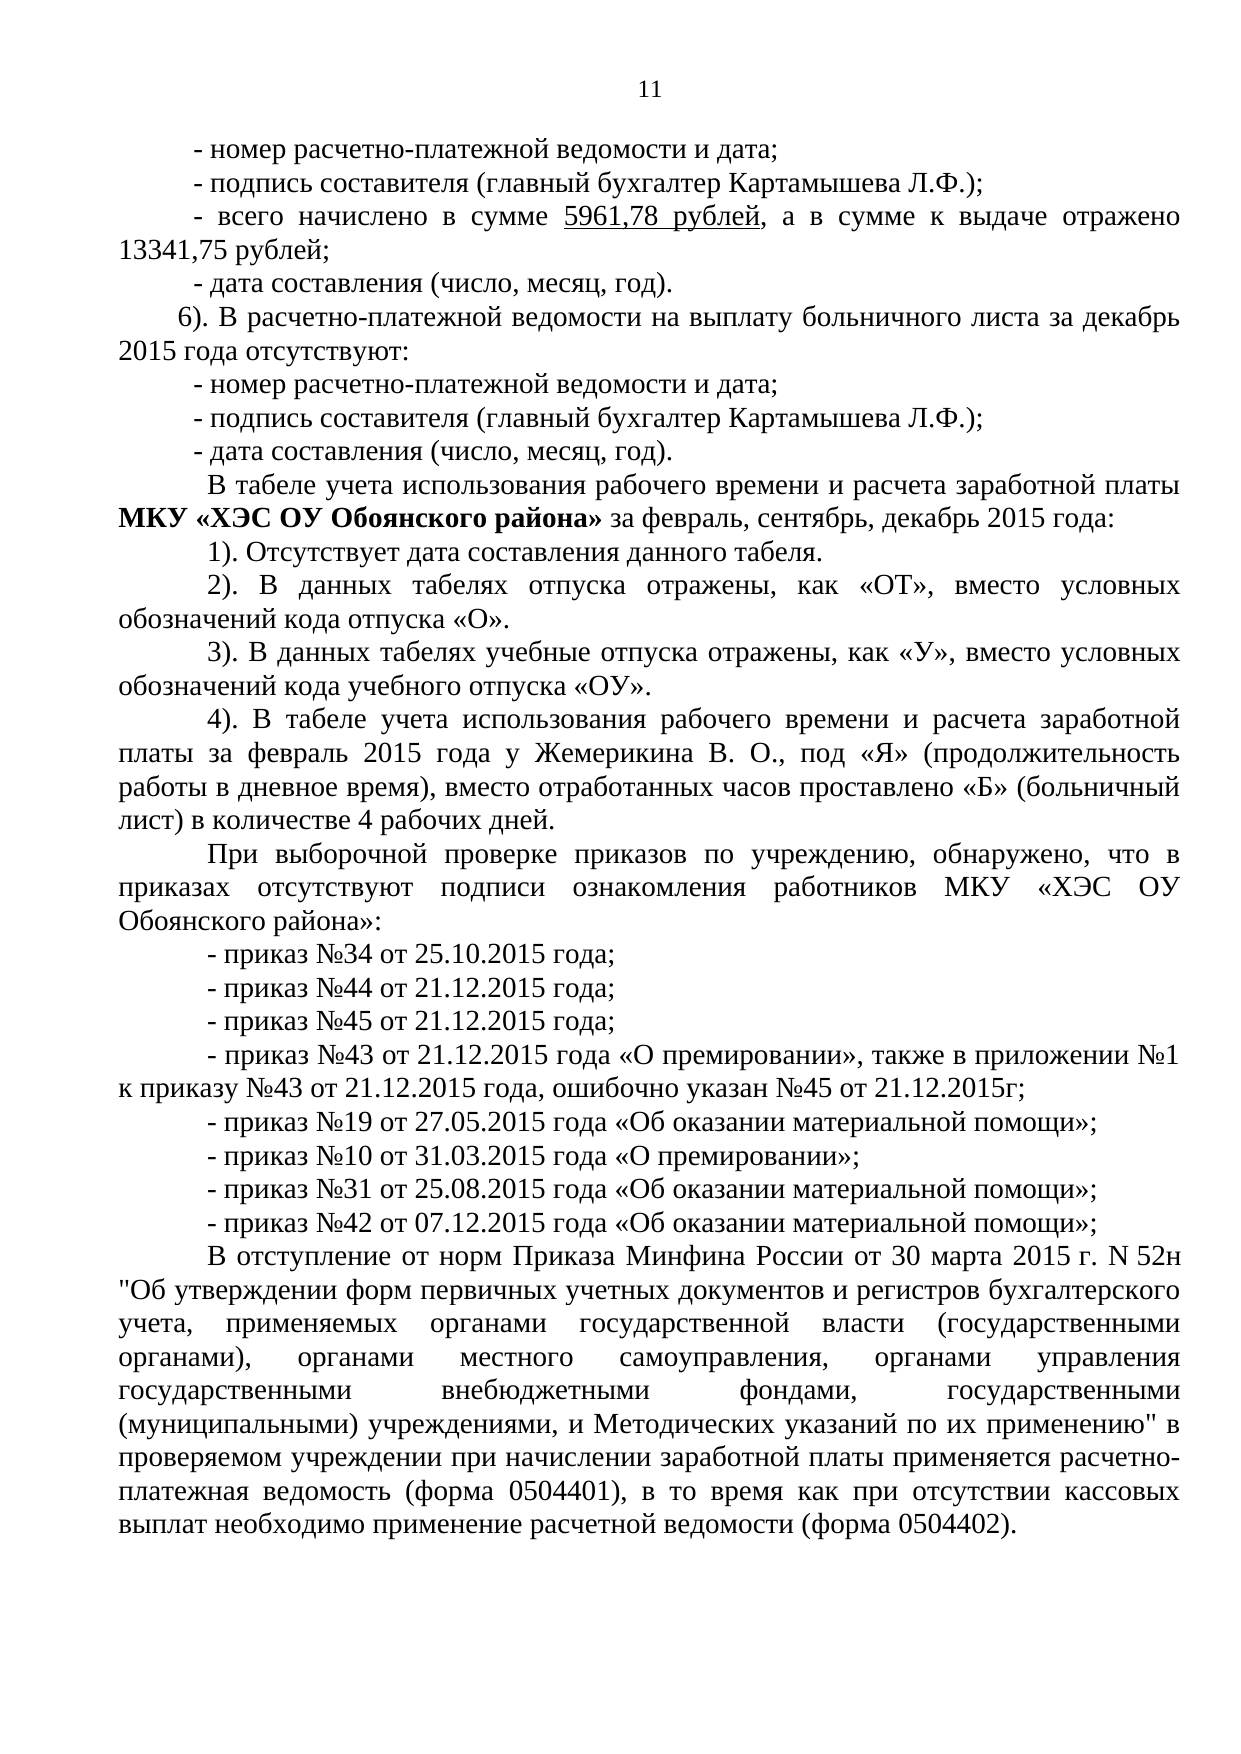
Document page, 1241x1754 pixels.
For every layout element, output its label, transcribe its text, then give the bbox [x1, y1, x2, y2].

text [118, 165, 1181, 198]
text - всего начислено в сумме 5961,78 рублей, а в сумме к выдаче отражено 13341,75 рублей; [118, 198, 1181, 266]
text - приказ №34 от 25.10.2015 года; [118, 936, 1181, 970]
text 3). В данных табелях учебные отпуска отражены, как «У», вместо условных обозначений кода учебного отпуска «ОУ». [118, 634, 1181, 702]
text В табеле учета использования рабочего времени и расчета заработной платы МКУ «ХЭС ОУ Обоянского района» за февраль, сентябрь, декабрь 2015 года: [118, 467, 1181, 534]
text - дата составления (число, месяц, год). [118, 266, 1181, 299]
text - приказ №31 от 25.08.2015 года «Об оказании материальной помощи»; [118, 1171, 1181, 1205]
text - приказ №45 от 21.12.2015 года; [118, 1003, 1181, 1037]
text 6). В расчетно-платежной ведомости на выплату больничного листа за декабрь 2015 года отсутствуют: [118, 299, 1181, 366]
text В отступление от норм Приказа Минфина России от 30 марта 2015 г. N 52н "Об утверждении форм первичных учетных документов и регистров бухгалтерского учета, применяемых органами государственной власти (государственными органами), органами местного самоуправления, органами управления государственными внебюджетными фондами, государственными (муниципальными) учреждениями, и Методических указаний по их применению" в проверяемом учреждении при начислении заработной платы применяется расчетно-платежная ведомость (форма 0504401), в то время как при отсутствии кассовых выплат необходимо применение расчетной ведомости (форма 0504402). [118, 1473, 1181, 1540]
text - приказ №42 от 07.12.2015 года «Об оказании материальной помощи»; [118, 1205, 1181, 1238]
text - приказ №19 от 27.05.2015 года «Об оказании материальной помощи»; [118, 1104, 1181, 1138]
text - приказ №43 от 21.12.2015 года «О премировании», также в приложении №1 к приказу №43 от 21.12.2015 года, ошибочно указан №45 от 21.12.2015г; [118, 1037, 1181, 1104]
text 2). В данных табелях отпуска отражены, как «ОТ», вместо условных обозначений кода отпуска «О». [118, 567, 1181, 634]
text - подпись составителя (главный бухгалтер Картамышева Л.Ф.); [118, 400, 1181, 433]
text - приказ №10 от 31.03.2015 года «О премировании»; [118, 1138, 1181, 1171]
text - номер расчетно-платежной ведомости и дата; [118, 366, 1181, 400]
text - приказ №44 от 21.12.2015 года; [118, 970, 1181, 1003]
text 4). В табеле учета использования рабочего времени и расчета заработной платы за февраль 2015 года у Жемерикина В. О., под «Я» (продолжительность работы в дневное время), вместо отработанных часов проставлено «Б» (больничный лист) в количестве 4 рабочих дней. [118, 702, 1181, 836]
text - дата составления (число, месяц, год). [118, 433, 1181, 467]
text - номер расчетно-платежной ведомости и дата; [118, 131, 1181, 165]
text При выборочной проверке приказов по учреждению, обнаружено, что в приказах отсутствуют подписи ознакомления работников МКУ «ХЭС ОУ Обоянского района»: [118, 836, 1181, 936]
text 1). Отсутствует дата составления данного табеля. [118, 534, 1181, 567]
